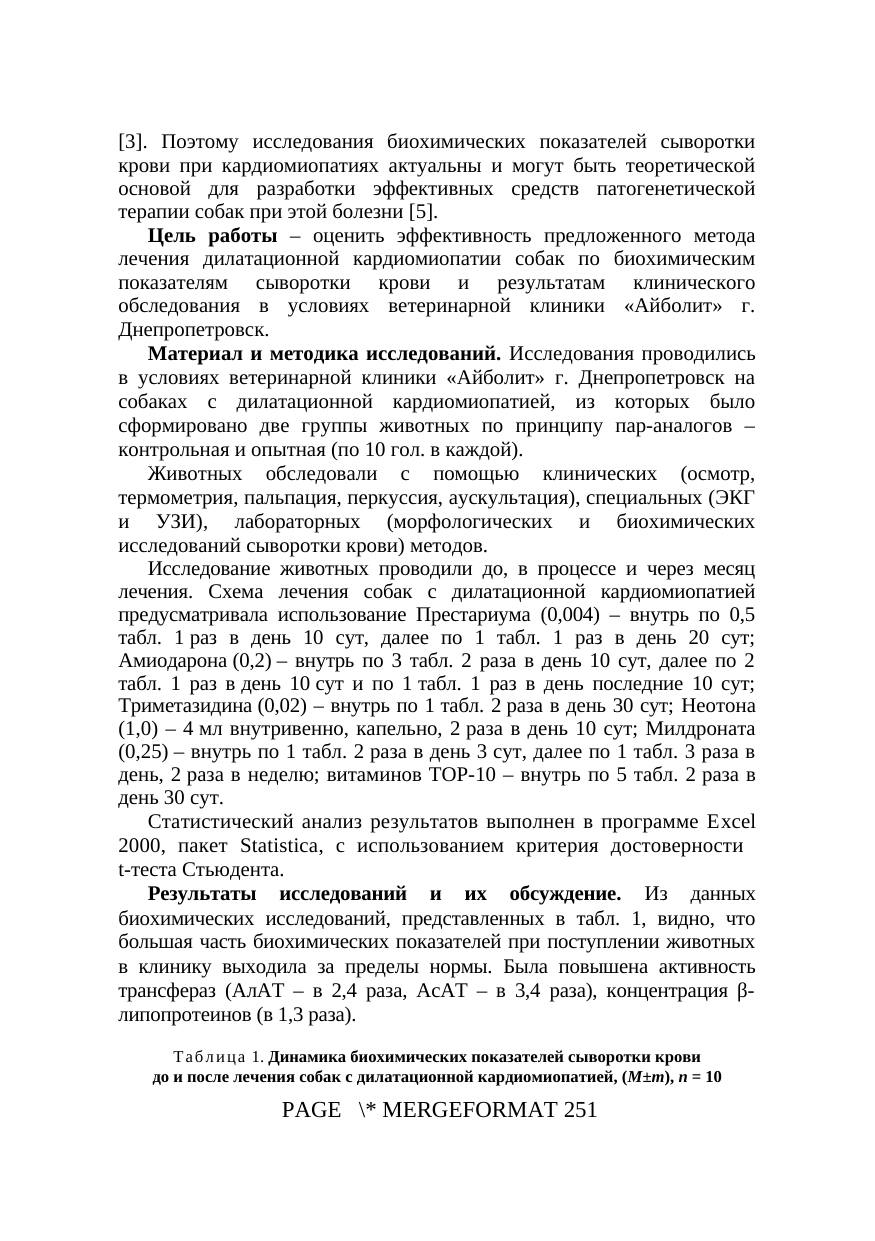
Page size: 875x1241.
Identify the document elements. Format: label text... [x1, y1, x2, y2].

text Результаты исследований и их обсуждение. Из данных биохимических исследований, представленных в табл. 1, видно, что большая часть биохимических показателей при поступлении животных в клинику выходила за пределы нормы. Была повышена активность трансфераз (АлАТ – в 2,4 раза, АсАТ – в 3,4 раза), концентрация β-липопротеинов (в 1,3 раза). [118, 881, 756, 1026]
text Статистический анализ результатов выполнен в программе Exсel 2000, пакет Statistica, с использованием критерия достоверности t-теста Стьюдента. [118, 809, 756, 881]
text Таблица 1. Динамика биохимических показателей сыворотки крови [118, 1047, 756, 1066]
text Материал и методика исследований. Исследования проводились в условиях ветеринарной клиники «Айболит» г. Днепропетровск на собаках с дилатационной кардиомиопатией, из которых было сформировано две группы животных по принципу пар-аналогов – контрольная и опытная (по 10 гол. в каждой). [118, 341, 756, 461]
text Исследование животных проводили до, в процессе и через месяц лечения. Схема лечения собак с дилатационной кардиомиопатией предусматривала использование Престариума (0,004) – внутрь по 0,5 табл. 1 раз в день 10 сут, далее по 1 табл. 1 раз в день 20 сут; Амиодарона (0,2) – внутрь по 3 табл. 2 раза в день 10 сут, далее по 2 табл. 1 раз в день 10 сут и по 1 табл. 1 раз в день последние 10 сут; Триметазидина (0,02) – внутрь по 1 табл. 2 раза в день 30 сут; Неотона (1,0) – 4 мл внутривенно, капельно, 2 раза в день 10 сут; Милдроната (0,25) – внутрь по 1 табл. 2 раза в день 3 сут, далее по 1 табл. 3 раза в день, 2 раза в неделю; витаминов ТОР-10 – внутрь по 5 табл. 2 раза в день 30 сут. [118, 557, 756, 809]
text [118, 130, 756, 223]
text Цель работы – оценить эффективность предложенного метода лечения дилатационной кардиомиопатии собак по биохимическим показателям сыворотки крови и результатам клинического обследования в условиях ветеринарной клиники «Айболит» г. Днепропетровск. [118, 223, 756, 341]
text Животных обследовали с помощью клинических (осмотр, термометрия, пальпация, перкуссия, аускультация), специальных (ЭКГ и УЗИ), лабораторных (морфологических и биохимических исследований сыворотки крови) методов. [118, 461, 756, 557]
text до и после лечения собак с дилатационной кардиомиопатией, (М±m), n = 10 [118, 1066, 756, 1086]
